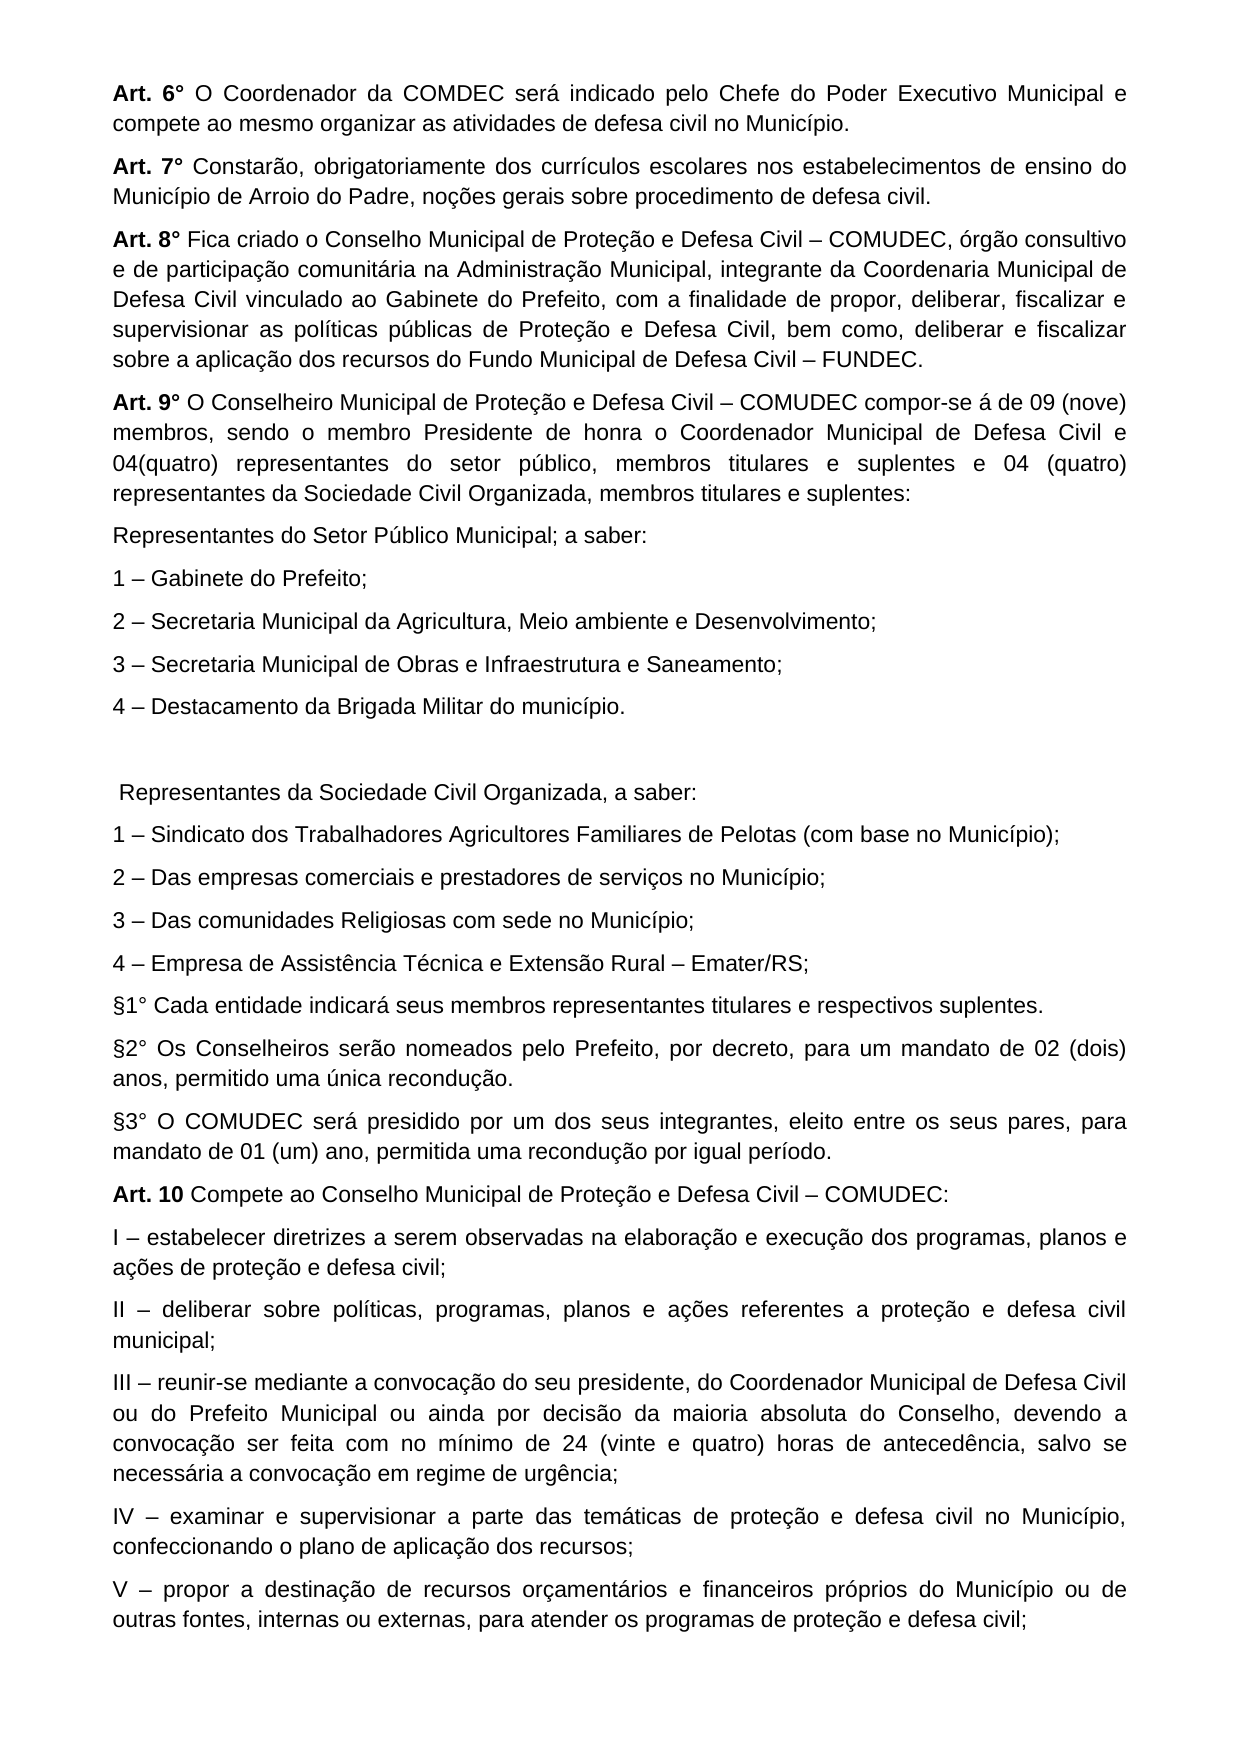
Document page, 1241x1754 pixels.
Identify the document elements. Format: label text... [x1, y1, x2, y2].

text Art. 7° Constarão, obrigatoriamente dos currículos escolares nos estabelecimentos de ensino do Município de Arroio do Padre, noções gerais sobre procedimento de defesa civil. [112, 153, 1128, 209]
text V – propor a destinação de recursos orçamentários e financeiros próprios do Município ou de outras fontes, internas ou externas, para atender os programas de proteção e defesa civil; [112, 1576, 1128, 1632]
text Art. 8° Fica criado o Conselho Municipal de Proteção e Defesa Civil – COMUDEC, órgão consultivo e de participação comunitária na Administração Municipal, integrante da Coordenaria Municipal de Defesa Civil vinculado ao Gabinete do Prefeito, com a finalidade de propor, deliberar, fiscalizar e supervisionar as políticas públicas de Proteção e Defesa Civil, bem como, deliberar e fiscalizar sobre a aplicação dos recursos do Fundo Municipal de Defesa Civil – FUNDEC. [112, 226, 1128, 373]
text Art. 10 Compete ao Conselho Municipal de Proteção e Defesa Civil – COMUDEC: [112, 1181, 1128, 1207]
text 1 – Sindicato dos Trabalhadores Agricultores Familiares de Pelotas (com base no Município); [112, 821, 1128, 848]
text Art. 6° O Coordenador da COMDEC será indicado pelo Chefe do Poder Executivo Municipal e compete ao mesmo organizar as atividades de defesa civil no Município. [112, 80, 1128, 136]
text Representantes da Sociedade Civil Organizada, a saber: [112, 779, 1128, 805]
text I – estabelecer diretrizes a serem observadas na elaboração e execução dos programas, planos e ações de proteção e defesa civil; [112, 1223, 1128, 1280]
text §1° Cada entidade indicará seus membros representantes titulares e respectivos suplentes. [112, 992, 1128, 1018]
text 2 – Das empresas comerciais e prestadores de serviços no Município; [112, 864, 1128, 890]
text Representantes do Setor Público Municipal; a saber: [112, 522, 1128, 549]
text §2° Os Conselheiros serão nomeados pelo Prefeito, por decreto, para um mandato de 02 (dois) anos, permitido uma única recondução. [112, 1035, 1128, 1091]
text IV – examinar e supervisionar a parte das temáticas de proteção e defesa civil no Município, confeccionando o plano de aplicação dos recursos; [112, 1503, 1128, 1559]
text §3° O COMUDEC será presidido por um dos seus integrantes, eleito entre os seus pares, para mandato de 01 (um) ano, permitida uma recondução por igual período. [112, 1108, 1128, 1164]
text 3 – Secretaria Municipal de Obras e Infraestrutura e Saneamento; [112, 651, 1128, 677]
text Art. 9° O Conselheiro Municipal de Proteção e Defesa Civil – COMUDEC compor-se á de 09 (nove) membros, sendo o membro Presidente de honra o Coordenador Municipal de Defesa Civil e 04(quatro) representantes do setor público, membros titulares e suplentes e 04 (quatro) representantes da Sociedade Civil Organizada, membros titulares e suplentes: [112, 389, 1128, 506]
text 2 – Secretaria Municipal da Agricultura, Meio ambiente e Desenvolvimento; [112, 608, 1128, 634]
text 3 – Das comunidades Religiosas com sede no Município; [112, 907, 1128, 933]
text 1 – Gabinete do Prefeito; [112, 565, 1128, 591]
text 4 – Empresa de Assistência Técnica e Extensão Rural – Emater/RS; [112, 949, 1128, 976]
text II – deliberar sobre políticas, programas, planos e ações referentes a proteção e defesa civil municipal; [112, 1296, 1128, 1353]
text 4 – Destacamento da Brigada Militar do município. [112, 693, 1128, 719]
text III – reunir-se mediante a convocação do seu presidente, do Coordenador Municipal de Defesa Civil ou do Prefeito Municipal ou ainda por decisão da maioria absoluta do Conselho, devendo a convocação ser feita com no mínimo de 24 (vinte e quatro) horas de antecedência, salvo se necessária a convocação em regime de urgência; [112, 1369, 1128, 1486]
